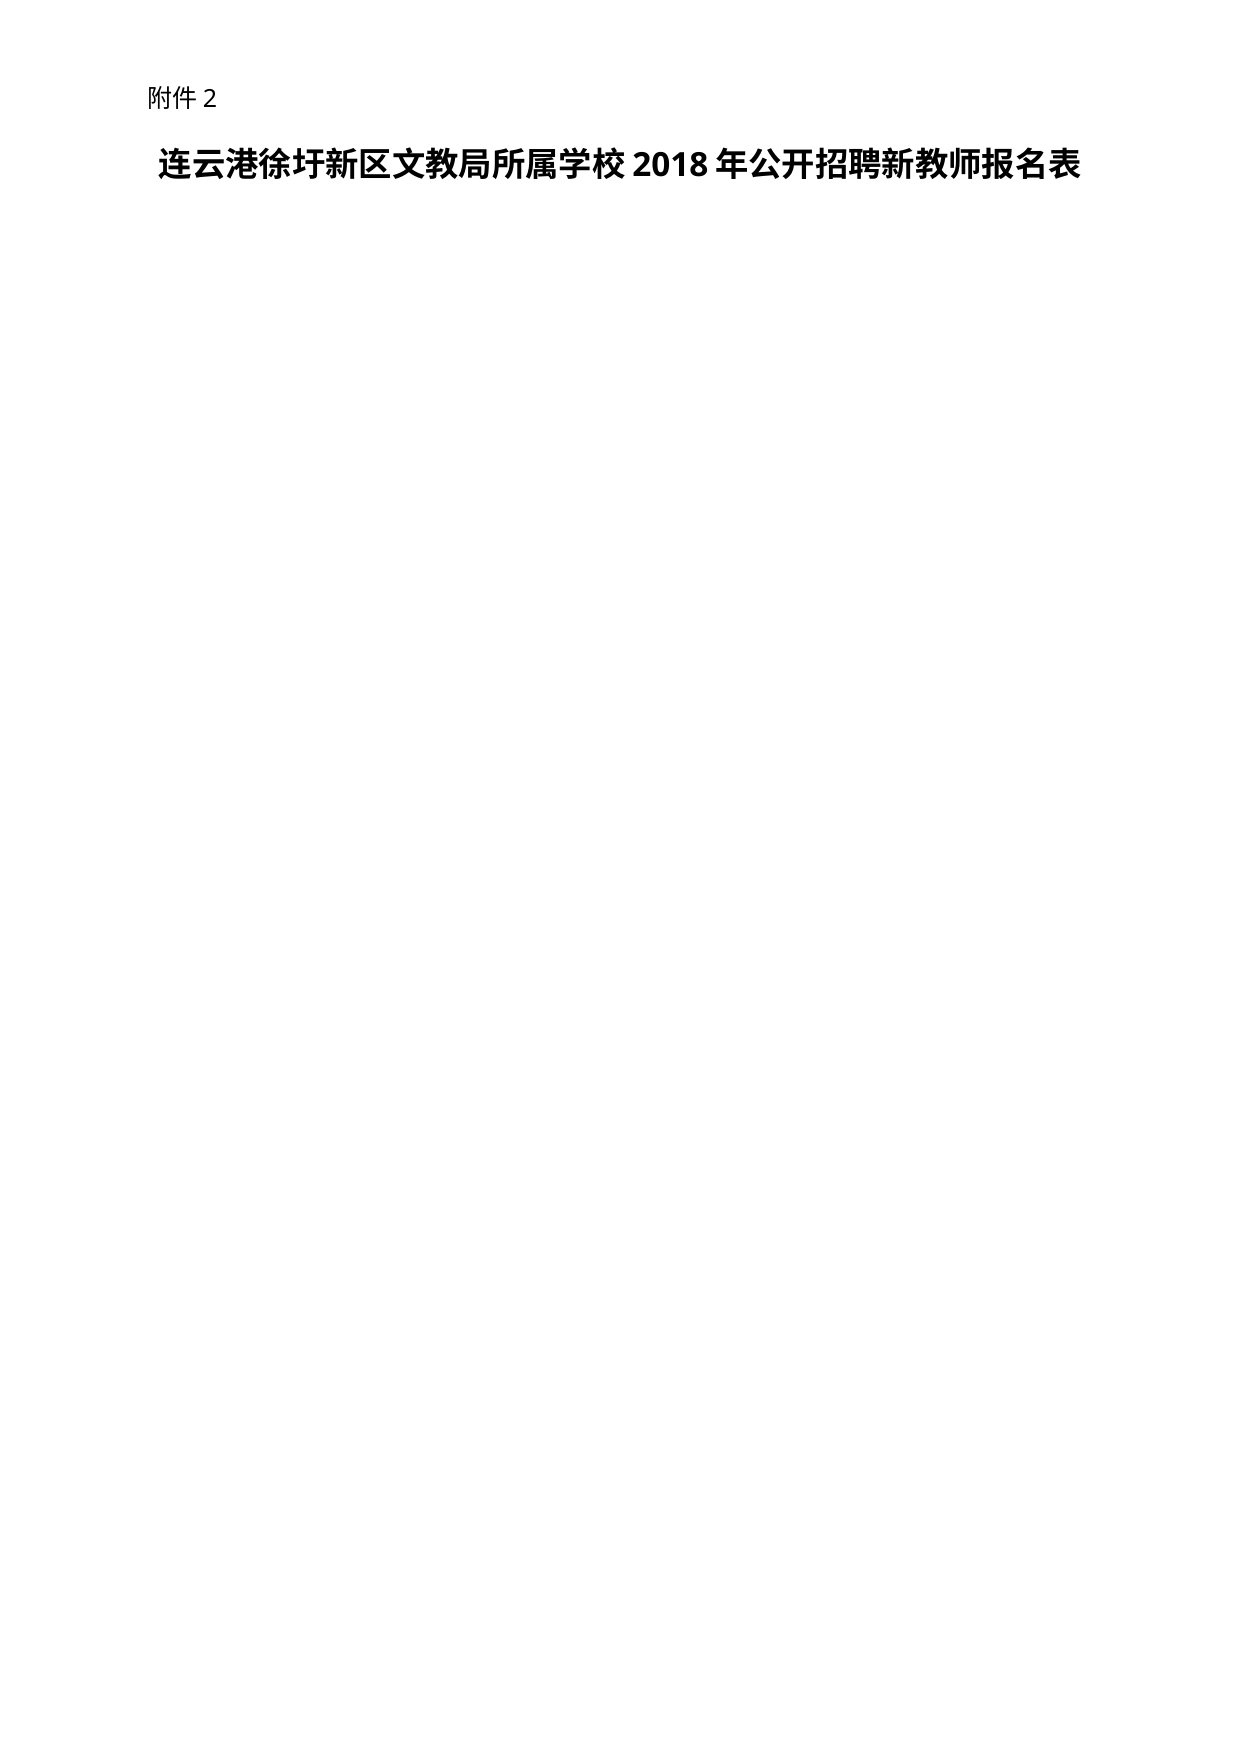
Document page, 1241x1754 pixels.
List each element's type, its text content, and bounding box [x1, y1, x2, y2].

text 连云港徐圩新区文教局所属学校2018年公开招聘新教师报名表 [148, 129, 1092, 194]
text 附件2 [148, 64, 1092, 129]
